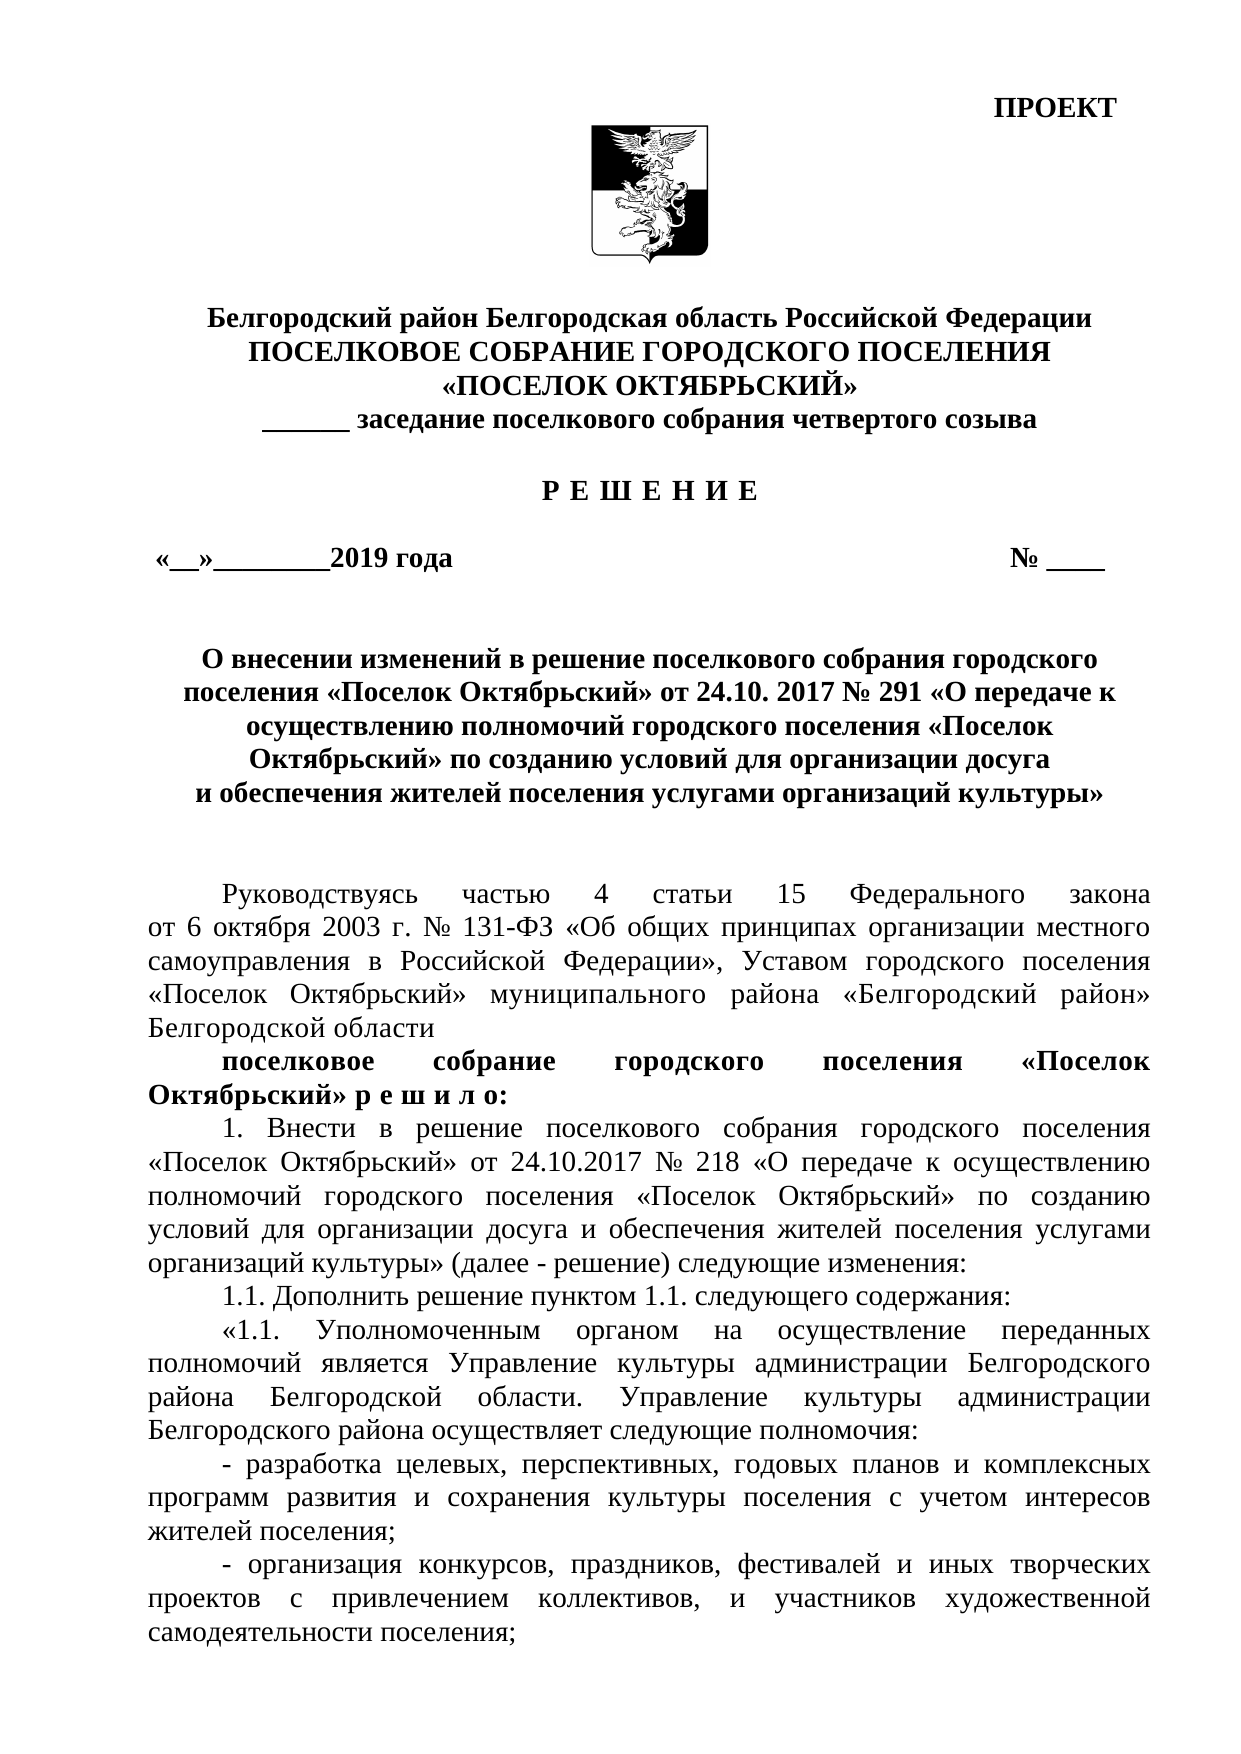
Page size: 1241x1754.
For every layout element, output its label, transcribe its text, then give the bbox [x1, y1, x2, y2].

text - разработка целевых, перспективных, годовых планов и комплексных программ развития и сохранения культуры поселения с учетом интересов жителей поселения; [148, 1446, 1152, 1547]
text «ПОСЕЛОК ОКТЯБРЬСКИЙ» [148, 368, 1152, 401]
text и обеспечения жителей поселения услугами организаций культуры» [148, 775, 1152, 809]
text Белгородский район Белгородская область Российской Федерации [148, 301, 1152, 334]
text ПОСЕЛКОВОЕ СОБРАНИЕ ГОРОДСКОГО ПОСЕЛЕНИЯ [148, 334, 1152, 368]
text решение [148, 473, 1152, 507]
text поселковое собрание городского поселения «Поселок Октябрьский» р е ш и л о: [148, 1043, 1152, 1111]
text Руководствуясь частью 4 статьи 15 Федерального закона от 6 октября 2003 г. № 131-ФЗ «Об общих принципах организации местного самоуправления в Российской Федерации», Уставом городского поселения «Поселок Октябрьский» муниципального района «Белгородский район» Белгородской области [148, 876, 1152, 1043]
text «__»________2019 года № ____ [148, 540, 1152, 574]
text 1. Внести в решение поселкового собрания городского поселения «Поселок Октябрьский» от 24.10.2017 № 218 «О передаче к осуществлению полномочий городского поселения «Поселок Октябрьский» по созданию условий для организации досуга и обеспечения жителей поселения услугами организаций культуры» (далее - решение) следующие изменения: [148, 1111, 1152, 1278]
picture [588, 123, 711, 267]
text «1.1. Уполномоченным органом на осуществление переданных полномочий является Управление культуры администрации Белгородского района Белгородской области. Управление культуры администрации Белгородского района осуществляет следующие полномочия: [148, 1312, 1152, 1446]
text О внесении изменений в решение поселкового собрания городского поселения «Поселок Октябрьский» от 24.10. 2017 № 291 «О передаче к осуществлению полномочий городского поселения «Поселок Октябрьский» по созданию условий для организации досуга [148, 641, 1152, 775]
text ПРОЕКТ [148, 90, 1152, 123]
text ______ заседание поселкового собрания четвертого созыва [148, 401, 1152, 435]
text 1.1. Дополнить решение пунктом 1.1. следующего содержания: [148, 1278, 1152, 1312]
text - организация конкурсов, праздников, фестивалей и иных творческих проектов с привлечением коллективов, и участников художественной самодеятельности поселения; [148, 1547, 1152, 1647]
